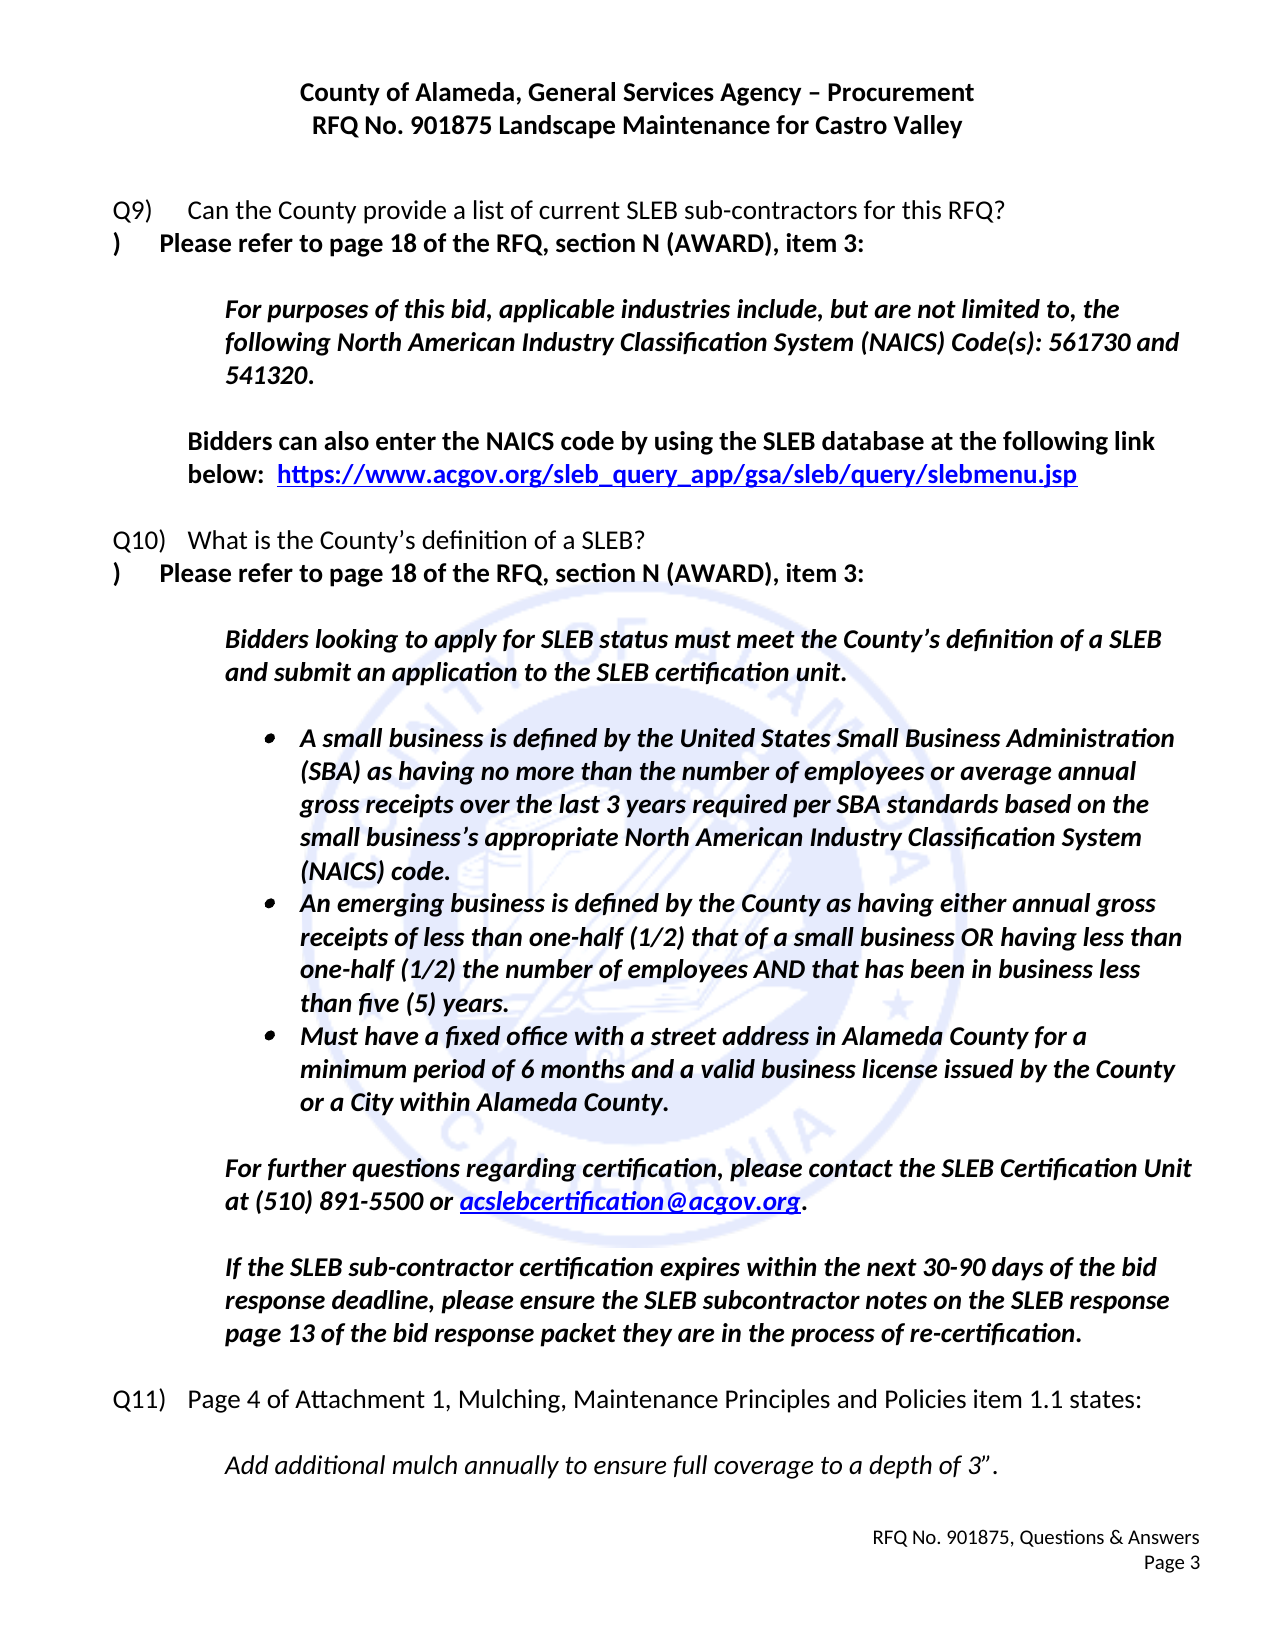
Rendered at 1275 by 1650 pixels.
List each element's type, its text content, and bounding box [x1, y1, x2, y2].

list An emerging business is defined by the County as having either annual gross receipts of less than one-half (1/2) that of a small business OR having less than one-half (1/2) the number of employees AND that has been in business less than five (5) years. [262, 887, 1200, 1019]
list A small business is defined by the United States Small Business Administration (SBA) as having no more than the number of employees or average annual gross receipts over the last 3 years required per SBA standards based on the small business’s appropriate North American Industry Classification System (NAICS) code. [262, 722, 1200, 887]
list Please refer to page 18 of the RFQ, section N (AWARD), item 3: [112, 556, 1200, 589]
list Page 4 of Attachment 1, Mulching, Maintenance Principles and Policies item 1.1 states: [112, 1382, 1200, 1415]
text Bidders looking to apply for SLEB status must meet the County’s definition of a SLEB and submit an application to the SLEB certification unit. [225, 622, 1200, 688]
text For further questions regarding certification, please contact the SLEB Certification Unit at (510) 891-5500 or acslebcertification@acgov.org. [225, 1151, 1200, 1217]
list Please refer to page 18 of the RFQ, section N (AWARD), item 3: [112, 226, 1200, 259]
list Must have a fixed office with a street address in Alameda County for a minimum period of 6 months and a valid business license issued by the County or a City within Alameda County. [262, 1019, 1200, 1118]
list Can the County provide a list of current SLEB sub-contractors for this RFQ? [112, 193, 1200, 226]
text Add additional mulch annually to ensure full coverage to a depth of 3”. [225, 1448, 1200, 1481]
text For purposes of this bid, applicable industries include, but are not limited to, the following North American Industry Classification System (NAICS) Code(s): 561730 and 541320. [225, 292, 1200, 391]
list What is the County’s definition of a SLEB? [112, 523, 1200, 556]
text If the SLEB sub-contractor certification expires within the next 30-90 days of the bid response deadline, please ensure the SLEB subcontractor notes on the SLEB response page 13 of the bid response packet they are in the process of re-certification. [225, 1250, 1200, 1349]
text Bidders can also enter the NAICS code by using the SLEB database at the following link below: https://www.acgov.org/sleb_query_app/gsa/sleb/query/slebmenu.jsp [187, 424, 1200, 490]
